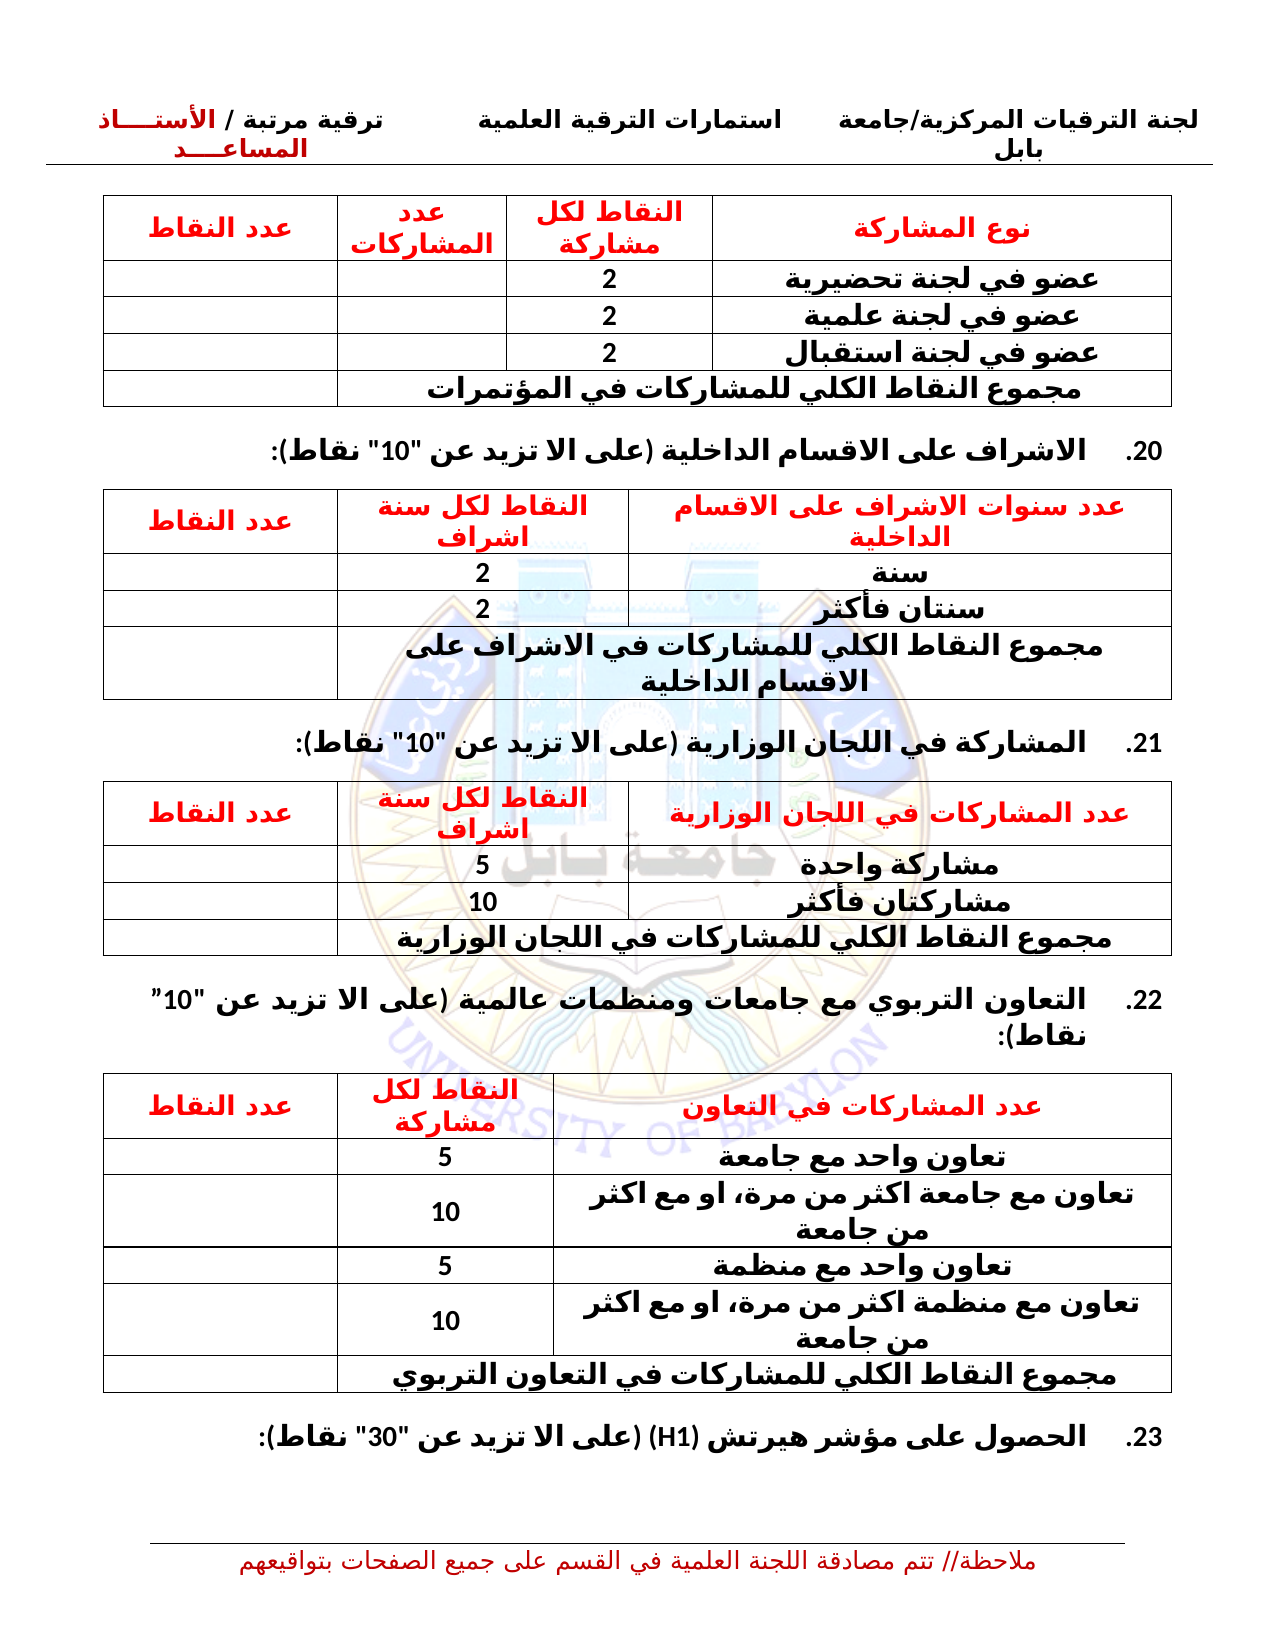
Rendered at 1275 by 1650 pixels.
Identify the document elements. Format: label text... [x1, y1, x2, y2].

table_cell 2 [507, 297, 712, 333]
table_cell 2 [338, 591, 628, 626]
table_cell [104, 883, 337, 918]
table_cell سنة [629, 554, 1171, 589]
table_cell 10 [338, 1175, 553, 1246]
table_cell تعاون مع منظمة اكثر من مرة، او مع اكثر من جامعة [554, 1284, 1171, 1355]
table_header عدد النقاط [104, 1074, 337, 1137]
table_cell 2 [507, 261, 712, 296]
table_cell مجموع النقاط الكلي للمشاركات في الاشراف على الاقسام الداخلية [338, 627, 1171, 698]
table_cell عضو في لجنة تحضيرية [713, 261, 1171, 296]
table_cell مجموع النقاط الكلي للمشاركات في المؤتمرات [338, 371, 1171, 406]
list المشاركة في اللجان الوزارية (على الا تزيد عن "10" نقاط): [150, 724, 1125, 760]
table_header عدد المشاركات في التعاون [554, 1074, 1171, 1137]
table_header عدد المشاركات في اللجان الوزارية [629, 782, 1171, 845]
table_header عدد المشاركات [338, 196, 506, 259]
table_cell 5 [338, 846, 628, 882]
table_header نوع المشاركة [713, 196, 1171, 259]
table_header النقاط لكل سنة اشراف [338, 782, 628, 845]
table_cell 5 [338, 1248, 553, 1283]
table_cell تعاون واحد مع منظمة [554, 1248, 1171, 1283]
table_cell مشاركتان فأكثر [629, 883, 1171, 918]
table_cell 2 [507, 334, 712, 369]
table_cell [338, 334, 506, 369]
table_cell [104, 920, 337, 955]
table_cell [104, 591, 337, 626]
table_cell [104, 297, 337, 333]
list الحصول على مؤشر هيرتش (H1) (على الا تزيد عن "30" نقاط): [150, 1418, 1125, 1454]
table_cell [104, 1139, 337, 1174]
table_cell مجموع النقاط الكلي للمشاركات في التعاون التربوي [338, 1356, 1171, 1392]
table_cell سنتان فأكثر [629, 591, 1171, 626]
table_header النقاط لكل مشاركة [338, 1074, 553, 1137]
table_cell تعاون مع جامعة اكثر من مرة، او مع اكثر من جامعة [554, 1175, 1171, 1246]
table_cell تعاون واحد مع جامعة [554, 1139, 1171, 1174]
table_cell مشاركة واحدة [629, 846, 1171, 882]
table_cell [338, 297, 506, 333]
table_cell 10 [338, 883, 628, 918]
table_cell 2 [338, 554, 628, 589]
table_header عدد النقاط [104, 196, 337, 259]
table_cell [104, 1175, 337, 1246]
list الاشراف على الاقسام الداخلية (على الا تزيد عن "10" نقاط): [150, 432, 1125, 468]
table_header عدد النقاط [104, 782, 337, 845]
table_cell 10 [338, 1284, 553, 1355]
table_cell عضو في لجنة استقبال [713, 334, 1171, 369]
table_cell [104, 1284, 337, 1355]
table_cell 5 [338, 1139, 553, 1174]
table_cell عضو في لجنة علمية [713, 297, 1171, 333]
table_header النقاط لكل مشاركة [507, 196, 712, 259]
table_cell [104, 334, 337, 369]
table_cell [104, 261, 337, 296]
table_header النقاط لكل سنة اشراف [338, 490, 628, 553]
table_cell [104, 554, 337, 589]
table_cell [104, 1356, 337, 1392]
table_cell [338, 261, 506, 296]
table_header عدد سنوات الاشراف على الاقسام الداخلية [629, 490, 1171, 553]
table_cell مجموع النقاط الكلي للمشاركات في اللجان الوزارية [338, 920, 1171, 955]
table_header عدد النقاط [104, 490, 337, 553]
table_cell [104, 627, 337, 698]
table_cell [104, 371, 337, 406]
table_cell [104, 1248, 337, 1283]
list التعاون التربوي مع جامعات ومنظمات عالمية (على الا تزيد عن "10” نقاط): [150, 981, 1125, 1052]
table_cell [104, 846, 337, 882]
